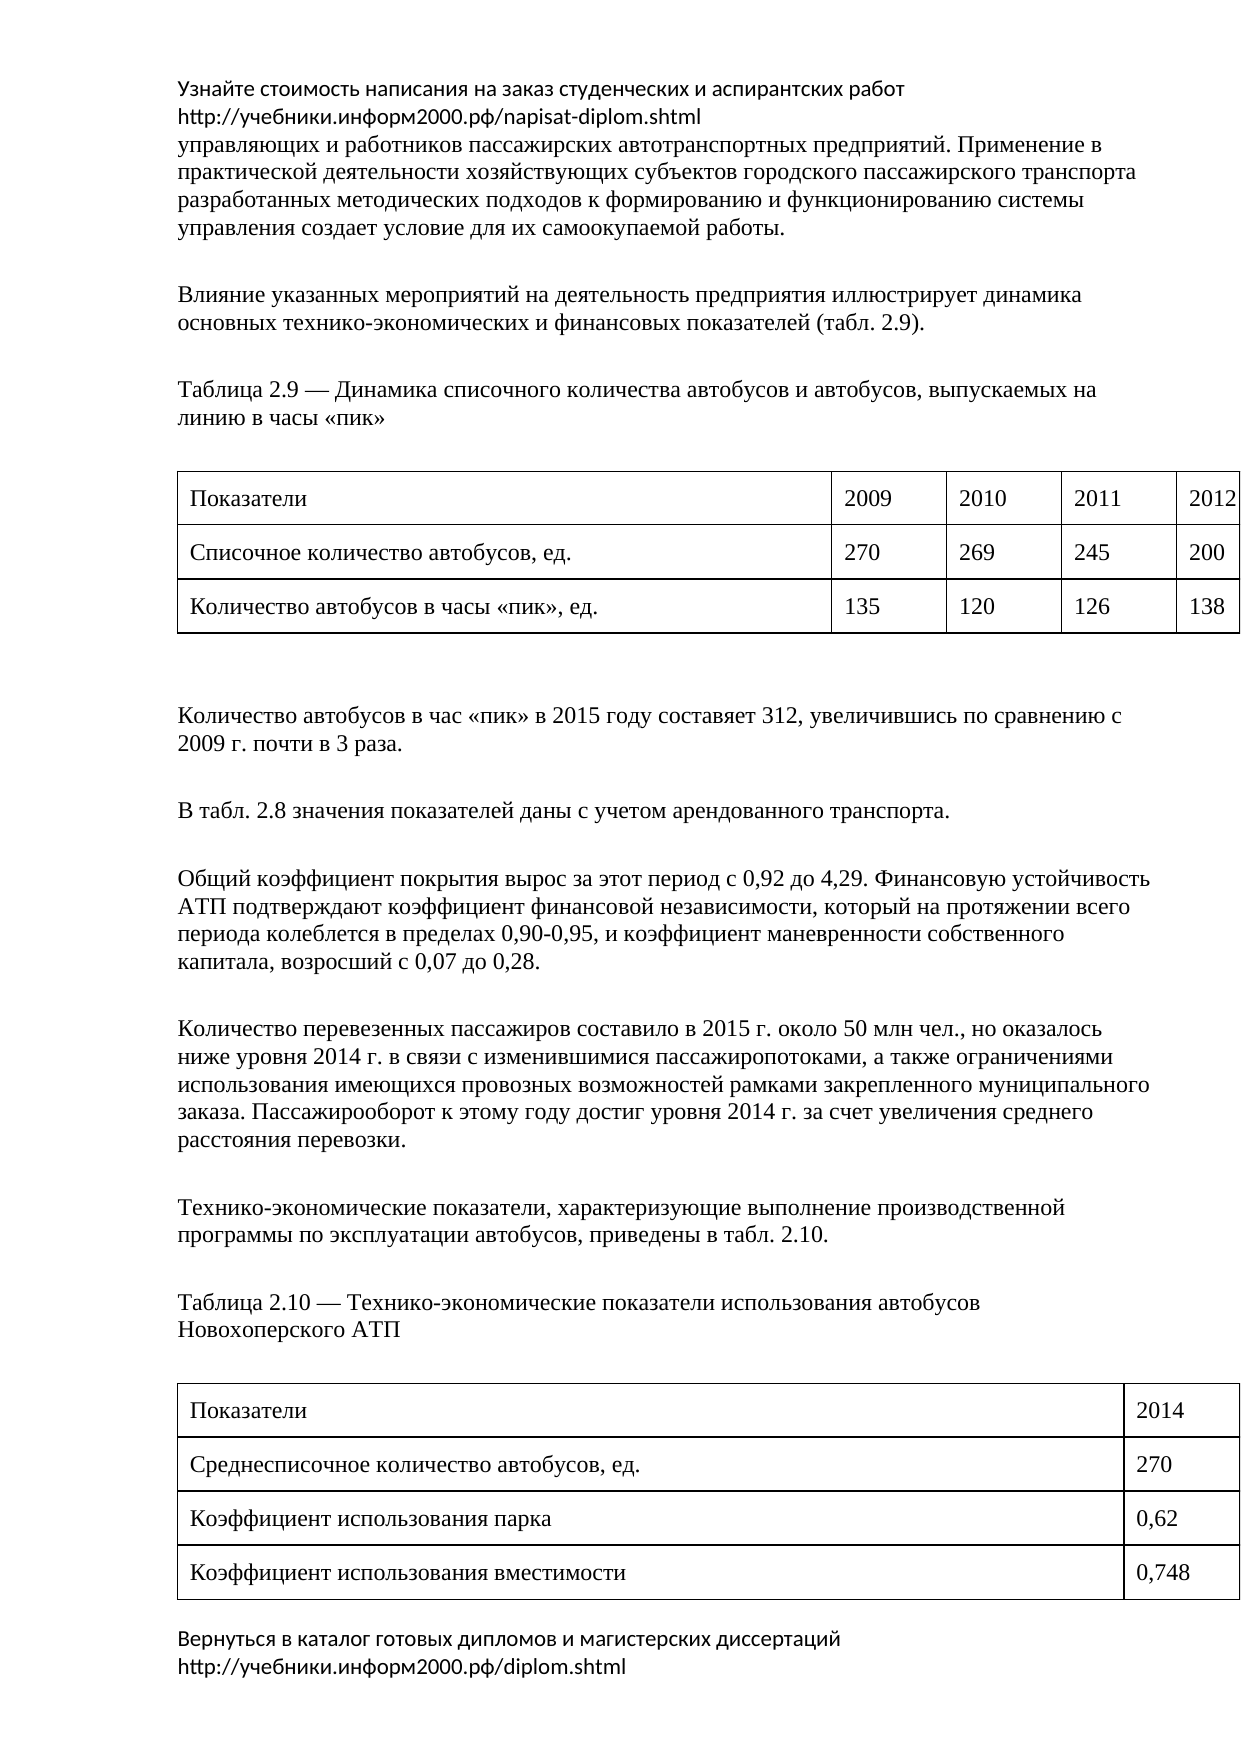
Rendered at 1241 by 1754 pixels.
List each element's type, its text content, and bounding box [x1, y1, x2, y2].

table_cell 269 [947, 525, 1061, 578]
table_header 2014 [1125, 1384, 1239, 1436]
table_header 2009 [832, 472, 946, 524]
table_cell 270 [832, 525, 946, 578]
table_cell 200 [1177, 525, 1239, 578]
table_header Показатели [178, 1384, 1123, 1436]
table_cell 270 [1125, 1438, 1239, 1490]
table_cell 126 [1062, 580, 1176, 632]
text Технико-экономические показатели, характеризующие выполнение производственной программы по эксплуатации автобусов, приведены в табл. 2.10. [177, 1192, 1152, 1248]
text Количество автобусов в час «пик» в 2015 году составяет 312, увеличившись по сравнению с 2009 г. почти в 3 раза. [177, 701, 1152, 756]
text Таблица 2.10 — Технико-экономические показатели использования автобусов Новохоперского АТП [177, 1288, 1152, 1343]
table_header Показатели [178, 472, 831, 524]
table_header 2010 [947, 472, 1061, 524]
text Таблица 2.9 — Динамика списочного количества автобусов и автобусов, выпускаемых на линию в часы «пик» [177, 375, 1152, 431]
table_header 2011 [1062, 472, 1176, 524]
table_cell 120 [947, 580, 1061, 632]
table_cell 245 [1062, 525, 1176, 578]
table_cell 0,62 [1125, 1492, 1239, 1544]
table_cell 0,748 [1125, 1546, 1239, 1598]
table_cell Количество автобусов в часы «пик», ед. [178, 580, 831, 632]
table_cell 135 [832, 580, 946, 632]
table_cell Среднесписочное количество автобусов, ед. [178, 1438, 1123, 1490]
table_header 2012 [1177, 472, 1239, 524]
table_cell Коэффициент использования парка [178, 1492, 1123, 1544]
table_cell Коэффициент использования вместимости [178, 1546, 1123, 1598]
text Количество перевезенных пассажиров составило в 2015 г. около 50 млн чел., но оказалось ниже уровня 2014 г. в связи с изменившимися пассажиропотоками, а также ограничениями использования имеющихся провозных возможностей рамками закрепленного муниципального заказа. Пассажирооборот к этому году достиг уровня 2014 г. за счет увеличения среднего расстояния перевозки. [177, 1014, 1152, 1152]
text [177, 130, 1152, 240]
text Общий коэффициент покрытия вырос за этот период с 0,92 до 4,29. Финансовую устойчивость АТП подтверждают коэффициент финансовой независимости, который на протяжении всего периода колеблется в пределах 0,90-0,95, и коэффициент маневренности собственного капитала, возросший с 0,07 до 0,28. [177, 864, 1152, 974]
text Влияние указанных мероприятий на деятельность предприятия иллюстрирует динамика основных технико-экономических и финансовых показателей (табл. 2.9). [177, 280, 1152, 335]
table_cell Списочное количество автобусов, ед. [178, 525, 831, 578]
table_cell 138 [1177, 580, 1239, 632]
text В табл. 2.8 значения показателей даны с учетом арендованного транспорта. [177, 796, 1152, 824]
